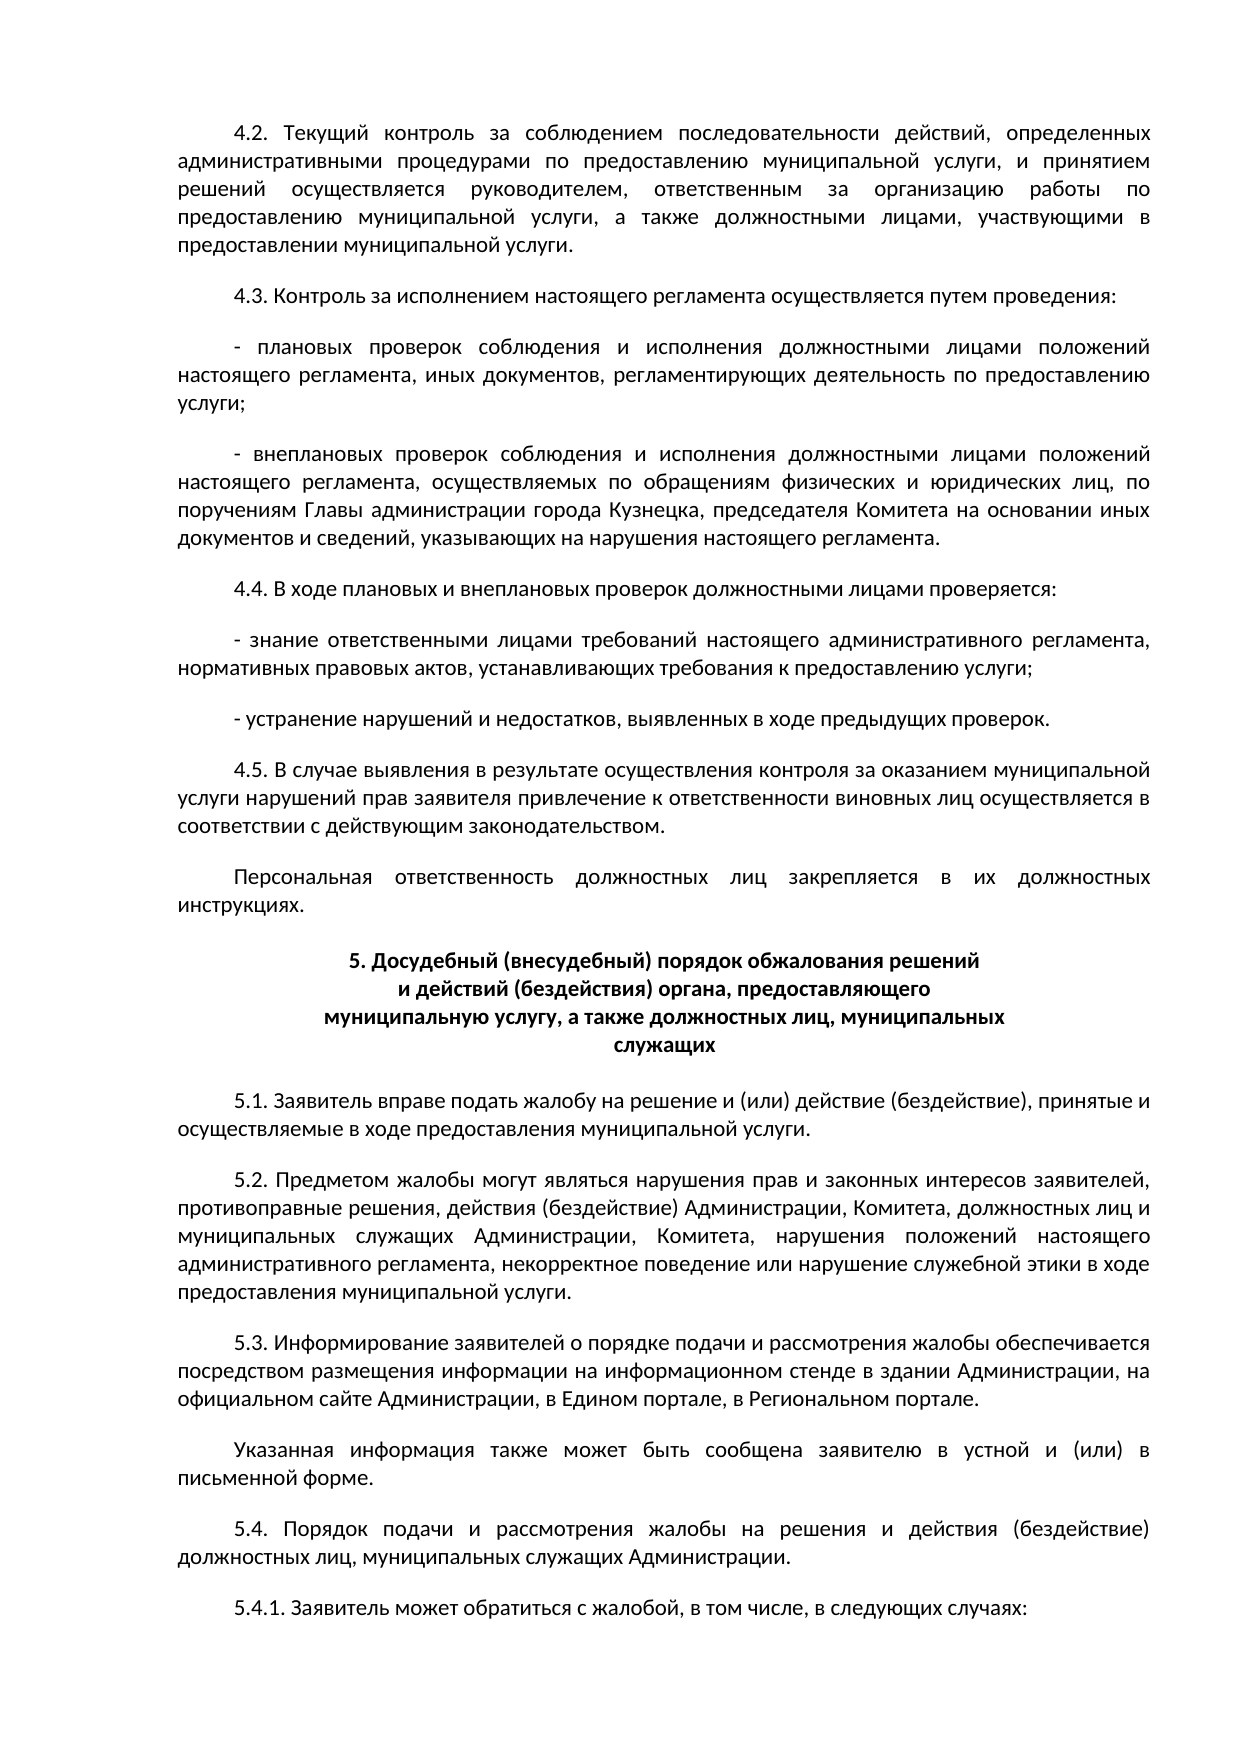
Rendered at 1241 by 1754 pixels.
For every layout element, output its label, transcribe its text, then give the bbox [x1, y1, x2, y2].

title 5. Досудебный (внесудебный) порядок обжалования решений [177, 946, 1152, 974]
title и действий (бездействия) органа, предоставляющего [177, 974, 1152, 1002]
text Указанная информация также может быть сообщена заявителю в устной и (или) в письменной форме. [177, 1435, 1152, 1491]
text - устранение нарушений и недостатков, выявленных в ходе предыдущих проверок. [177, 704, 1152, 732]
text - внеплановых проверок соблюдения и исполнения должностными лицами положений настоящего регламента, осуществляемых по обращениям физических и юридических лиц, по поручениям Главы администрации города Кузнецка, председателя Комитета на основании иных документов и сведений, указывающих на нарушения настоящего регламента. [177, 439, 1152, 551]
text 4.2. Текущий контроль за соблюдением последовательности действий, определенных административными процедурами по предоставлению муниципальной услуги, и принятием решений осуществляется руководителем, ответственным за организацию работы по предоставлению муниципальной услуги, а также должностными лицами, участвующими в предоставлении муниципальной услуги. [177, 118, 1152, 258]
text 4.5. В случае выявления в результате осуществления контроля за оказанием муниципальной услуги нарушений прав заявителя привлечение к ответственности виновных лиц осуществляется в соответствии с действующим законодательством. [177, 755, 1152, 839]
title муниципальную услугу, а также должностных лиц, муниципальных [177, 1002, 1152, 1030]
text - знание ответственными лицами требований настоящего административного регламента, нормативных правовых актов, устанавливающих требования к предоставлению услуги; [177, 625, 1152, 681]
title служащих [177, 1030, 1152, 1058]
text 4.4. В ходе плановых и внеплановых проверок должностными лицами проверяется: [177, 574, 1152, 602]
text 5.2. Предметом жалобы могут являться нарушения прав и законных интересов заявителей, противоправные решения, действия (бездействие) Администрации, Комитета, должностных лиц и муниципальных служащих Администрации, Комитета, нарушения положений настоящего административного регламента, некорректное поведение или нарушение служебной этики в ходе предоставления муниципальной услуги. [177, 1165, 1152, 1305]
text 5.3. Информирование заявителей о порядке подачи и рассмотрения жалобы обеспечивается посредством размещения информации на информационном стенде в здании Администрации, на официальном сайте Администрации, в Едином портале, в Региональном портале. [177, 1328, 1152, 1412]
text 5.1. Заявитель вправе подать жалобу на решение и (или) действие (бездействие), принятые и осуществляемые в ходе предоставления муниципальной услуги. [177, 1086, 1152, 1142]
text 4.3. Контроль за исполнением настоящего регламента осуществляется путем проведения: [177, 281, 1152, 309]
text 5.4. Порядок подачи и рассмотрения жалобы на решения и действия (бездействие) должностных лиц, муниципальных служащих Администрации. [177, 1514, 1152, 1570]
text Персональная ответственность должностных лиц закрепляется в их должностных инструкциях. [177, 862, 1152, 918]
text - плановых проверок соблюдения и исполнения должностными лицами положений настоящего регламента, иных документов, регламентирующих деятельность по предоставлению услуги; [177, 332, 1152, 416]
text 5.4.1. Заявитель может обратиться с жалобой, в том числе, в следующих случаях: [177, 1593, 1152, 1621]
